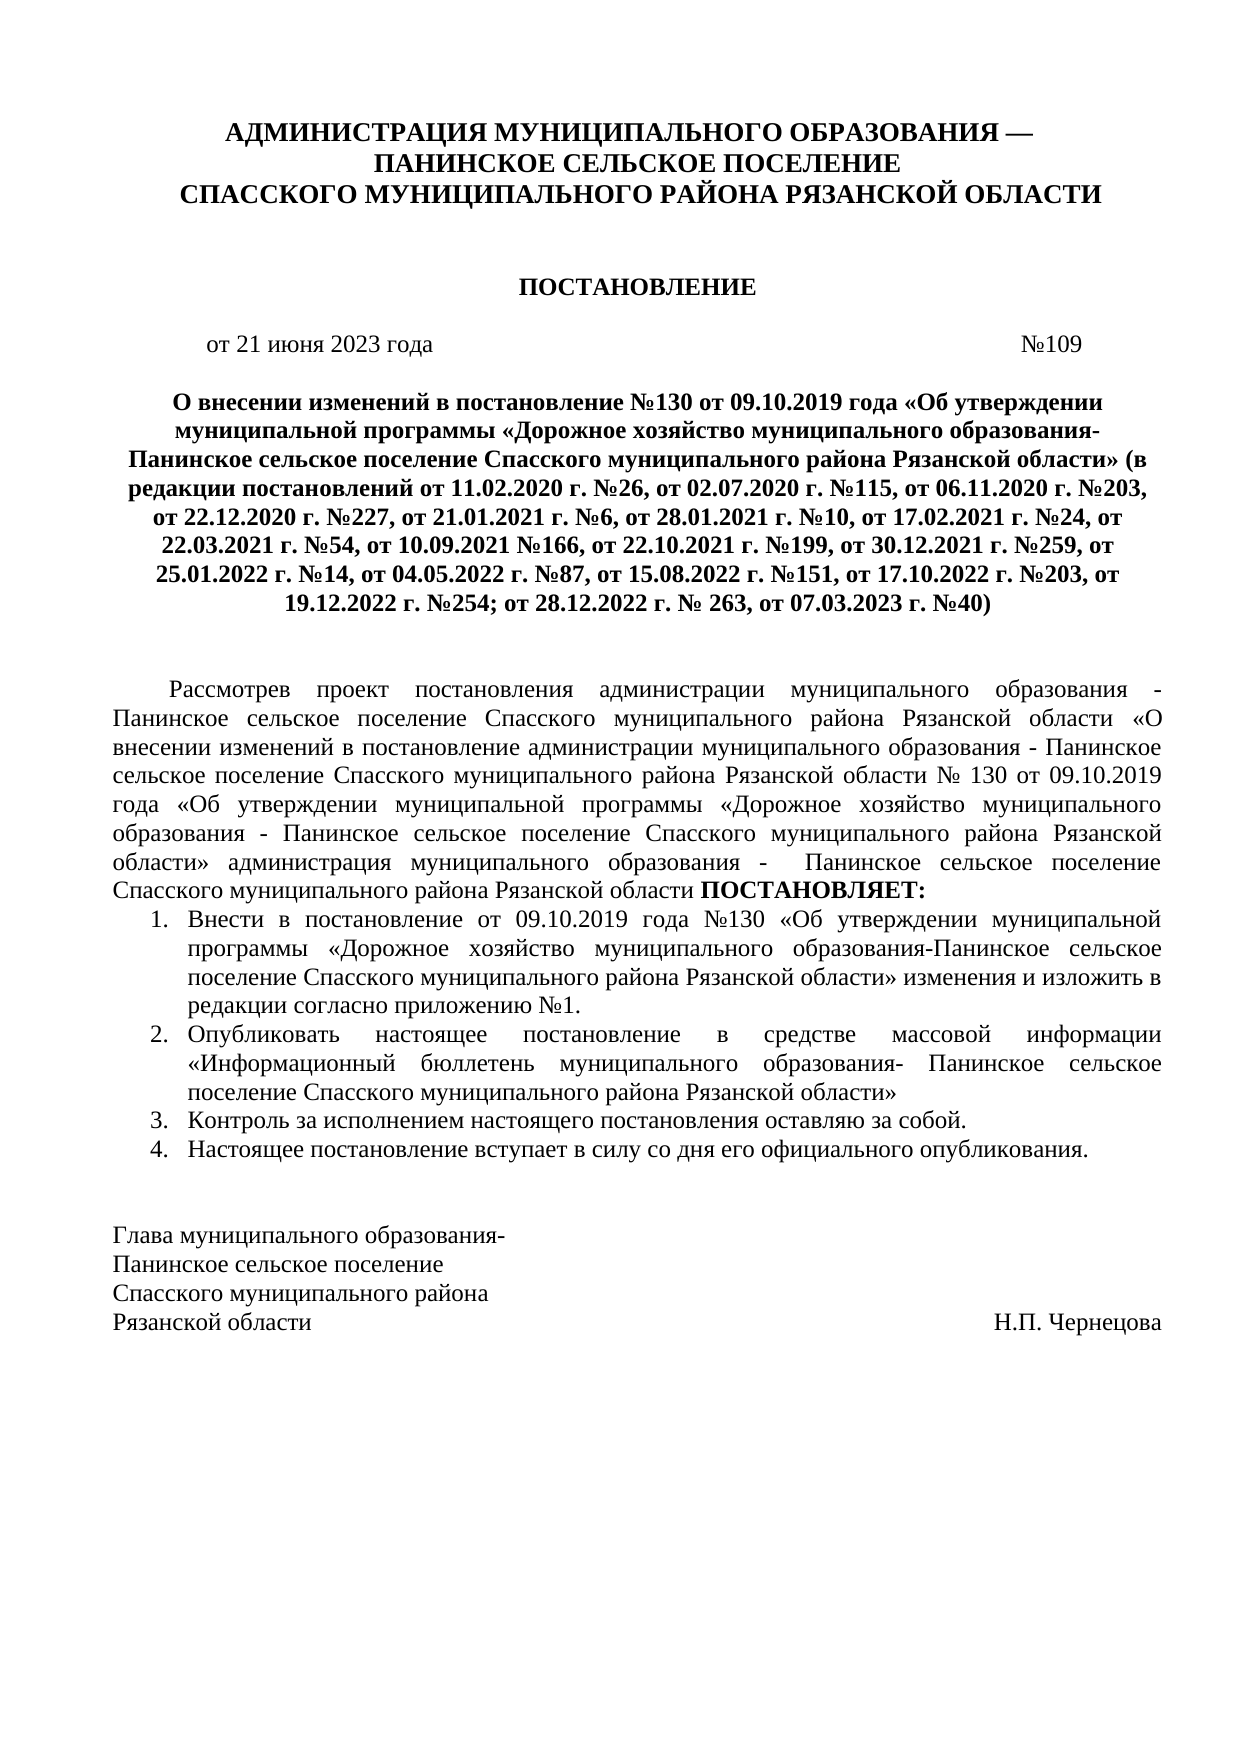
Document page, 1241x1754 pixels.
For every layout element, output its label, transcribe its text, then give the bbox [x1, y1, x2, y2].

text от 21 июня 2023 года №109 [112, 329, 1162, 358]
text Спасского муниципального района [112, 1278, 1162, 1307]
text АДМИНИСТРАЦИЯ МУНИЦИПАЛЬНОГО ОБРАЗОВАНИЯ — [112, 116, 1162, 147]
text Рассмотрев проект постановления администрации муниципального образования - Панинское сельское поселение Спасского муниципального района Рязанской области «О внесении изменений в постановление администрации муниципального образования - Панинское сельское поселение Спасского муниципального района Рязанской области № 130 от 09.10.2019 года «Об утверждении муниципальной программы «Дорожное хозяйство муниципального образования - Панинское сельское поселение Спасского муниципального района Рязанской области» администрация муниципального образования - Панинское сельское поселение Спасского муниципального района Рязанской области ПОСТАНОВЛЯЕТ: [112, 674, 1162, 904]
text О внесении изменений в постановление №130 от 09.10.2019 года «Об утверждении муниципальной программы «Дорожное хозяйство муниципального образования-Панинское сельское поселение Спасского муниципального района Рязанской области» (в редакции постановлений от 11.02.2020 г. №26, от 02.07.2020 г. №115, от 06.11.2020 г. №203, от 22.12.2020 г. №227, от 21.01.2021 г. №6, от 28.01.2021 г. №10, от 17.02.2021 г. №24, от 22.03.2021 г. №54, от 10.09.2021 №166, от 22.10.2021 г. №199, от 30.12.2021 г. №259, от 25.01.2022 г. №14, от 04.05.2022 г. №87, от 15.08.2022 г. №151, от 17.10.2022 г. №203, от 19.12.2022 г. №254; от 28.12.2022 г. № 263, от 07.03.2023 г. №40) [112, 387, 1162, 617]
text Панинское сельское поселение [112, 1249, 1162, 1278]
text Глава муниципального образования- [112, 1220, 1162, 1249]
list Контроль за исполнением настоящего постановления оставляю за собой. [150, 1105, 1162, 1134]
list Настоящее постановление вступает в силу со дня его официального опубликования. [150, 1134, 1162, 1163]
text ПОСТАНОВЛЕНИЕ [112, 272, 1162, 300]
list Внести в постановление от 09.10.2019 года №130 «Об утверждении муниципальной программы «Дорожное хозяйство муниципального образования-Панинское сельское поселение Спасского муниципального района Рязанской области» изменения и изложить в редакции согласно приложению №1. [150, 904, 1162, 1019]
text ПАНИНСКОЕ СЕЛЬСКОЕ ПОСЕЛЕНИЕ [112, 147, 1162, 178]
text Рязанской области Н.П. Чернецова [112, 1307, 1162, 1335]
list Опубликовать настоящее постановление в средстве массовой информации «Информационный бюллетень муниципального образования- Панинское сельское поселение Спасского муниципального района Рязанской области» [150, 1019, 1162, 1105]
text СПАССКОГО МУНИЦИПАЛЬНОГО РАЙОНА РЯЗАНСКОЙ ОБЛАСТИ [112, 178, 1162, 209]
